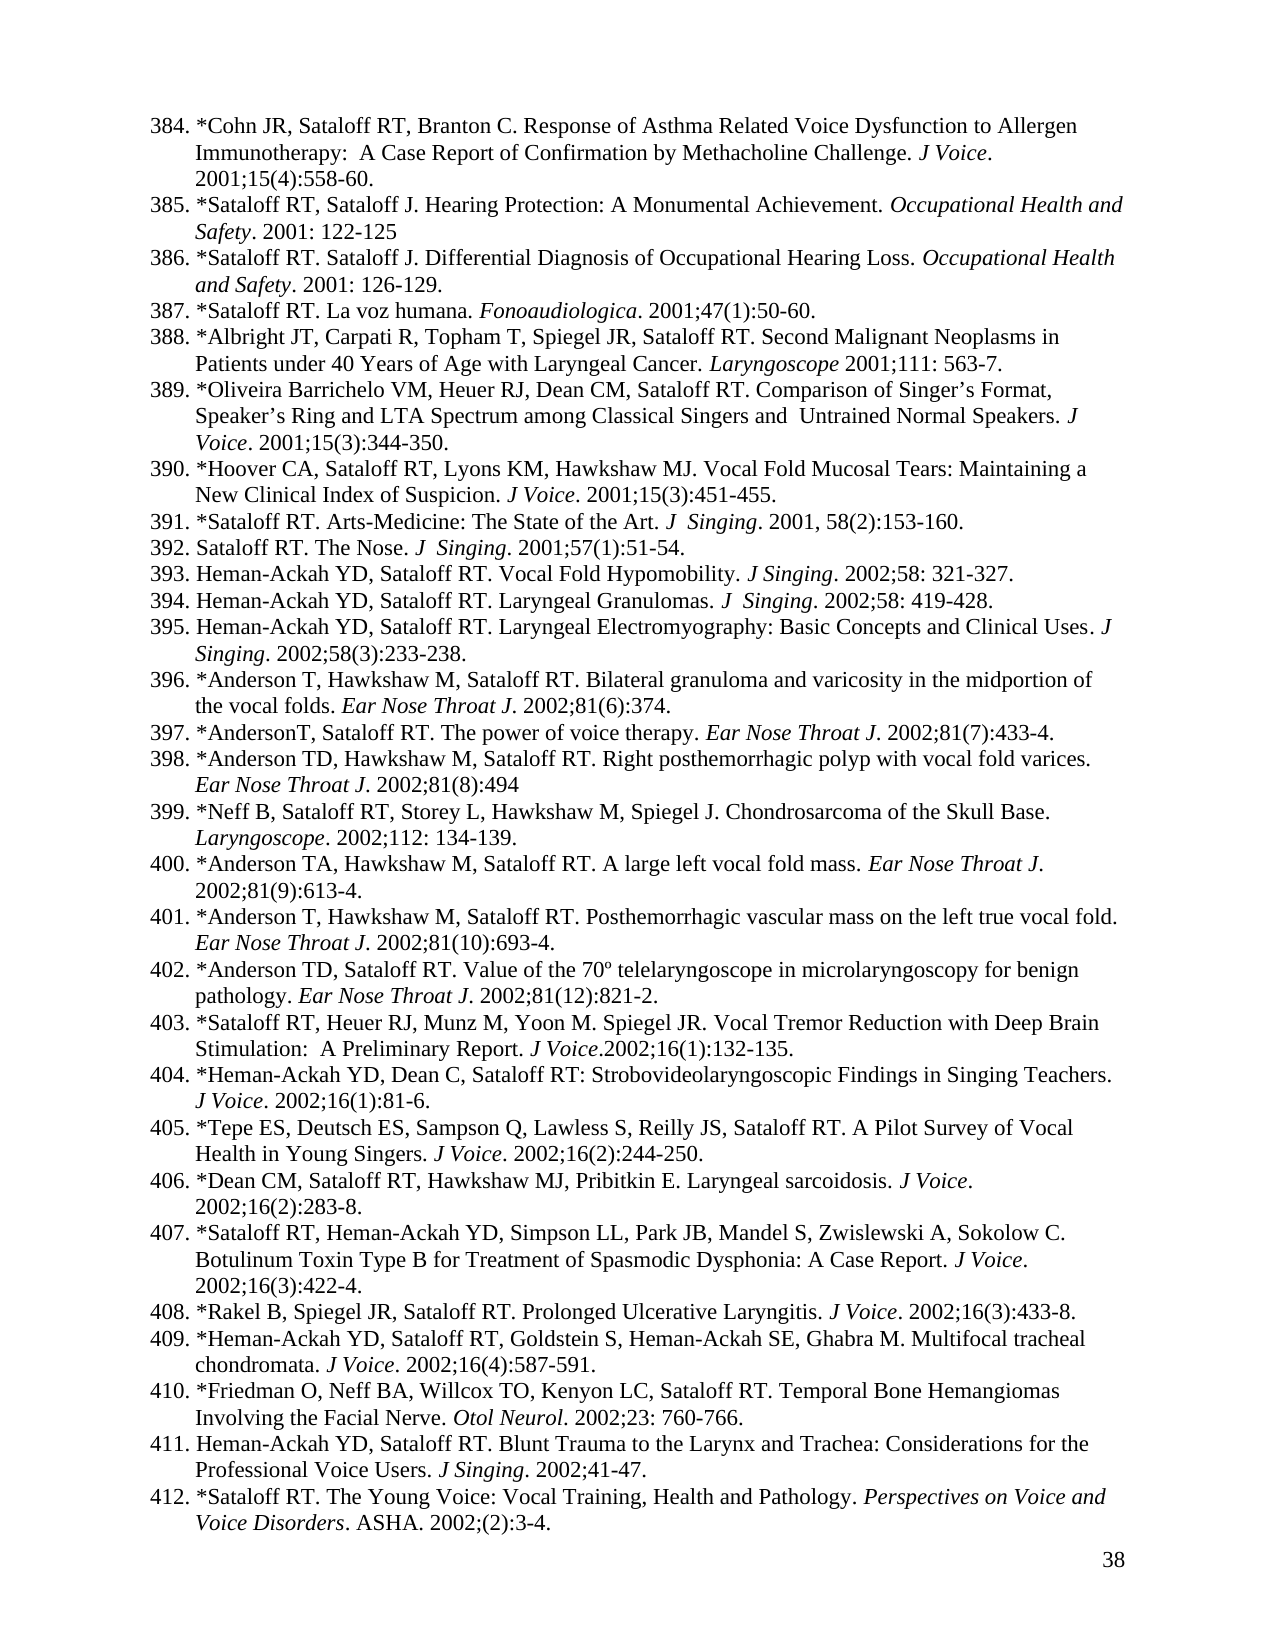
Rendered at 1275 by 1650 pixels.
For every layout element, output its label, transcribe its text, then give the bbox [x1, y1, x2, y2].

list *Anderson TD, Hawkshaw M, Sataloff RT. Right posthemorrhagic polyp with vocal fold varices. Ear Nose Throat J. 2002;81(8):494 [150, 745, 1125, 798]
list *Sataloff RT. La voz humana. Fonoaudiologica. 2001;47(1):50-60. [150, 297, 1125, 323]
list *Hoover CA, Sataloff RT, Lyons KM, Hawkshaw MJ. Vocal Fold Mucosal Tears: Maintaining a New Clinical Index of Suspicion. J Voice. 2001;15(3):451-455. [150, 455, 1125, 508]
list *Tepe ES, Deutsch ES, Sampson Q, Lawless S, Reilly JS, Sataloff RT. A Pilot Survey of Vocal Health in Young Singers. J Voice. 2002;16(2):244-250. [150, 1114, 1125, 1167]
list Sataloff RT. The Nose. J Singing. 2001;57(1):51-54. [150, 534, 1125, 561]
list Heman-Ackah YD, Sataloff RT. Blunt Trauma to the Larynx and Trachea: Considerations for the Professional Voice Users. J Singing. 2002;41-47. [150, 1430, 1125, 1483]
list *Albright JT, Carpati R, Topham T, Spiegel JR, Sataloff RT. Second Malignant Neoplasms in Patients under 40 Years of Age with Laryngeal Cancer. Laryngoscope 2001;111: 563-7. [150, 323, 1125, 376]
list *Friedman O, Neff BA, Willcox TO, Kenyon LC, Sataloff RT. Temporal Bone Hemangiomas Involving the Facial Nerve. Otol Neurol. 2002;23: 760-766. [150, 1377, 1125, 1430]
list *Anderson T, Hawkshaw M, Sataloff RT. Bilateral granuloma and varicosity in the midportion of the vocal folds. Ear Nose Throat J. 2002;81(6):374. [150, 666, 1125, 719]
list *Sataloff RT, Sataloff J. Hearing Protection: A Monumental Achievement. Occupational Health and Safety. 2001: 122-125 [150, 192, 1125, 244]
list *Heman-Ackah YD, Dean C, Sataloff RT: Strobovideolaryngoscopic Findings in Singing Teachers. J Voice. 2002;16(1):81-6. [150, 1061, 1125, 1114]
list *Sataloff RT, Heman-Ackah YD, Simpson LL, Park JB, Mandel S, Zwislewski A, Sokolow C. Botulinum Toxin Type B for Treatment of Spasmodic Dysphonia: A Case Report. J Voice. 2002;16(3):422-4. [150, 1219, 1125, 1298]
list *Oliveira Barrichelo VM, Heuer RJ, Dean CM, Sataloff RT. Comparison of Singer’s Format, Speaker’s Ring and LTA Spectrum among Classical Singers and Untrained Normal Speakers. J Voice. 2001;15(3):344-350. [150, 376, 1125, 455]
list *Anderson TA, Hawkshaw M, Sataloff RT. A large left vocal fold mass. Ear Nose Throat J. 2002;81(9):613-4. [150, 850, 1125, 903]
list *Anderson TD, Sataloff RT. Value of the 70º telelaryngoscope in microlaryngoscopy for benign pathology. Ear Nose Throat J. 2002;81(12):821-2. [150, 956, 1125, 1008]
list Heman-Ackah YD, Sataloff RT. Vocal Fold Hypomobility. J Singing. 2002;58: 321-327. [150, 561, 1125, 587]
list *AndersonT, Sataloff RT. The power of voice therapy. Ear Nose Throat J. 2002;81(7):433-4. [150, 719, 1125, 745]
list *Neff B, Sataloff RT, Storey L, Hawkshaw M, Spiegel J. Chondrosarcoma of the Skull Base. Laryngoscope. 2002;112: 134-139. [150, 798, 1125, 850]
list *Rakel B, Spiegel JR, Sataloff RT. Prolonged Ulcerative Laryngitis. J Voice. 2002;16(3):433-8. [150, 1298, 1125, 1325]
list Heman-Ackah YD, Sataloff RT. Laryngeal Electromyography: Basic Concepts and Clinical Uses. J Singing. 2002;58(3):233-238. [150, 613, 1125, 666]
list *Dean CM, Sataloff RT, Hawkshaw MJ, Pribitkin E. Laryngeal sarcoidosis. J Voice. 2002;16(2):283-8. [150, 1167, 1125, 1219]
list *Anderson T, Hawkshaw M, Sataloff RT. Posthemorrhagic vascular mass on the left true vocal fold. Ear Nose Throat J. 2002;81(10):693-4. [150, 903, 1125, 956]
list *Sataloff RT. Arts-Medicine: The State of the Art. J Singing. 2001, 58(2):153-160. [150, 508, 1125, 534]
list *Sataloff RT, Heuer RJ, Munz M, Yoon M. Spiegel JR. Vocal Tremor Reduction with Deep Brain Stimulation: A Preliminary Report. J Voice.2002;16(1):132-135. [150, 1008, 1125, 1061]
list Heman-Ackah YD, Sataloff RT. Laryngeal Granulomas. J Singing. 2002;58: 419-428. [150, 587, 1125, 613]
list *Sataloff RT. The Young Voice: Vocal Training, Health and Pathology. Perspectives on Voice and Voice Disorders. ASHA. 2002;(2):3-4. [150, 1483, 1125, 1536]
list *Heman-Ackah YD, Sataloff RT, Goldstein S, Heman-Ackah SE, Ghabra M. Multifocal tracheal chondromata. J Voice. 2002;16(4):587-591. [150, 1325, 1125, 1377]
list *Sataloff RT. Sataloff J. Differential Diagnosis of Occupational Hearing Loss. Occupational Health and Safety. 2001: 126-129. [150, 244, 1125, 297]
list *Cohn JR, Sataloff RT, Branton C. Response of Asthma Related Voice Dysfunction to Allergen Immunotherapy: A Case Report of Confirmation by Methacholine Challenge. J Voice. 2001;15(4):558-60. [150, 112, 1125, 192]
